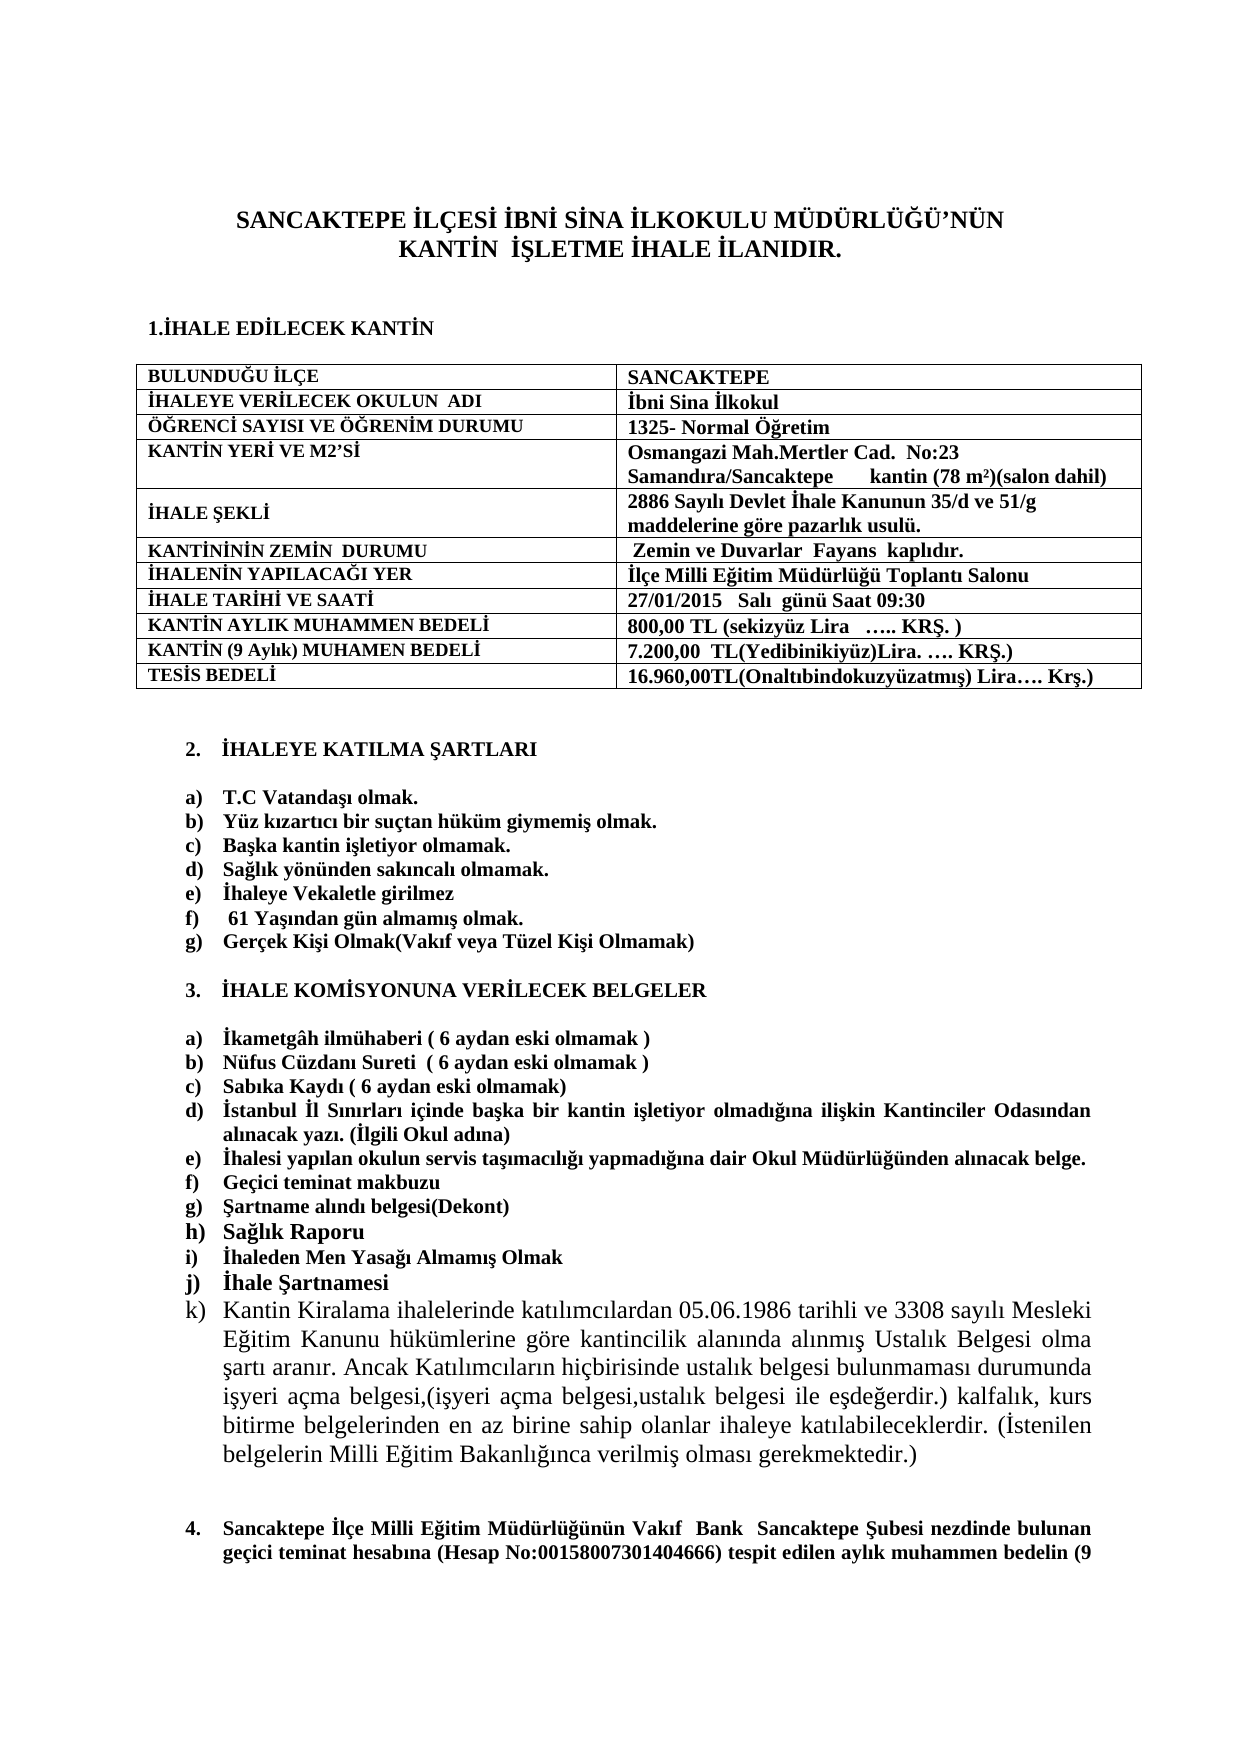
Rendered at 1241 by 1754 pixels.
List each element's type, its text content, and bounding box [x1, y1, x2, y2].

table_header BULUNDUĞU İLÇE [137, 365, 616, 389]
text 1.İHALE EDİLECEK KANTİN [148, 315, 1093, 339]
list İkametgâh ilmühaberi ( 6 aydan eski olmamak ) [185, 1026, 1093, 1050]
table_cell İHALE ŞEKLİ [137, 489, 616, 537]
table_cell TESİS BEDELİ [137, 664, 616, 688]
list T.C Vatandaşı olmak. [185, 785, 1093, 809]
table_cell 2886 Sayılı Devlet İhale Kanunun 35/d ve 51/g maddelerine göre pazarlık usulü. [617, 489, 1141, 537]
table_cell KANTİN YERİ VE M2’Sİ [137, 440, 616, 488]
text 2. İHALEYE KATILMA ŞARTLARI [148, 737, 1093, 761]
table_cell İHALENİN YAPILACAĞI YER [137, 563, 616, 587]
list Yüz kızartıcı bir suçtan hüküm giymemiş olmak. [185, 809, 1093, 833]
table_cell İHALEYE VERİLECEK OKULUN ADI [137, 390, 616, 414]
table_cell 27/01/2015 Salı günü Saat 09:30 [617, 589, 1141, 612]
table_cell 800,00 TL (sekizyüz Lira ….. KRŞ. ) [617, 614, 1141, 638]
table_cell İHALE TARİHİ VE SAATİ [137, 589, 616, 612]
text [185, 1516, 1093, 1564]
list İhaleden Men Yasağı Almamış Olmak [185, 1244, 1093, 1269]
text 3. İHALE KOMİSYONUNA VERİLECEK BELGELER [148, 978, 1093, 1002]
table_cell 1325- Normal Öğretim [617, 415, 1141, 439]
list Şartname alındı belgesi(Dekont) [185, 1194, 1093, 1218]
table_cell Osmangazi Mah.Mertler Cad. No:23 Samandıra/Sancaktepe kantin (78 m²)(salon dahil) [617, 440, 1141, 488]
table_cell İlçe Milli Eğitim Müdürlüğü Toplantı Salonu [617, 563, 1141, 587]
table_cell KANTİN AYLIK MUHAMMEN BEDELİ [137, 614, 616, 638]
list Sağlık yönünden sakıncalı olmamak. [185, 857, 1093, 881]
list Gerçek Kişi Olmak(Vakıf veya Tüzel Kişi Olmamak) [185, 929, 1093, 953]
table_cell ÖĞRENCİ SAYISI VE ÖĞRENİM DURUMU [137, 415, 616, 439]
text KANTİN İŞLETME İHALE İLANIDIR. [148, 234, 1093, 263]
list Sağlık Raporu [185, 1218, 968, 1244]
list Geçici teminat makbuzu [185, 1170, 1093, 1194]
table_cell Zemin ve Duvarlar Fayans kaplıdır. [617, 538, 1141, 562]
list İhalesi yapılan okulun servis taşımacılığı yapmadığına dair Okul Müdürlüğünden alınacak belge. [185, 1146, 1093, 1170]
list İhaleye Vekaletle girilmez [185, 881, 1093, 905]
list İhale Şartnamesi [185, 1269, 968, 1295]
list İstanbul İl Sınırları içinde başka bir kantin işletiyor olmadığına ilişkin Kantinciler Odasından alınacak yazı. (İlgili Okul adına) [185, 1098, 1093, 1146]
list Sabıka Kaydı ( 6 aydan eski olmamak) [185, 1074, 1093, 1098]
table_header SANCAKTEPE [617, 365, 1141, 389]
list Nüfus Cüzdanı Sureti ( 6 aydan eski olmamak ) [185, 1050, 1093, 1074]
text SANCAKTEPE İLÇESİ İBNİ SİNA İLKOKULU MÜDÜRLÜĞÜ’NÜN [148, 205, 1093, 234]
table_cell KANTİN (9 Aylık) MUHAMEN BEDELİ [137, 639, 616, 663]
list 61 Yaşından gün almamış olmak. [185, 905, 1093, 929]
table_cell 16.960,00TL(Onaltıbindokuzyüzatmış) Lira…. Krş.) [617, 664, 1141, 688]
list Başka kantin işletiyor olmamak. [185, 833, 1093, 857]
table_cell 7.200,00 TL(Yedibinikiyüz)Lira. …. KRŞ.) [617, 639, 1141, 663]
table_cell KANTİNİNİN ZEMİN DURUMU [137, 538, 616, 562]
table_cell İbni Sina İlkokul [617, 390, 1141, 414]
list Kantin Kiralama ihalelerinde katılımcılardan 05.06.1986 tarihli ve 3308 sayılı Mesleki Eğitim Kanunu hükümlerine göre kantincilik alanında alınmış Ustalık Belgesi olma şartı aranır. Ancak Katılımcıların hiçbirisinde ustalık belgesi bulunmaması durumunda işyeri açma belgesi,(işyeri açma belgesi,ustalık belgesi ile eşdeğerdir.) kalfalık, kurs bitirme belgelerinden en az birine sahip olanlar ihaleye katılabileceklerdir. (İstenilen belgelerin Milli Eğitim Bakanlığınca verilmiş olması gerekmektedir.) [185, 1295, 1093, 1467]
